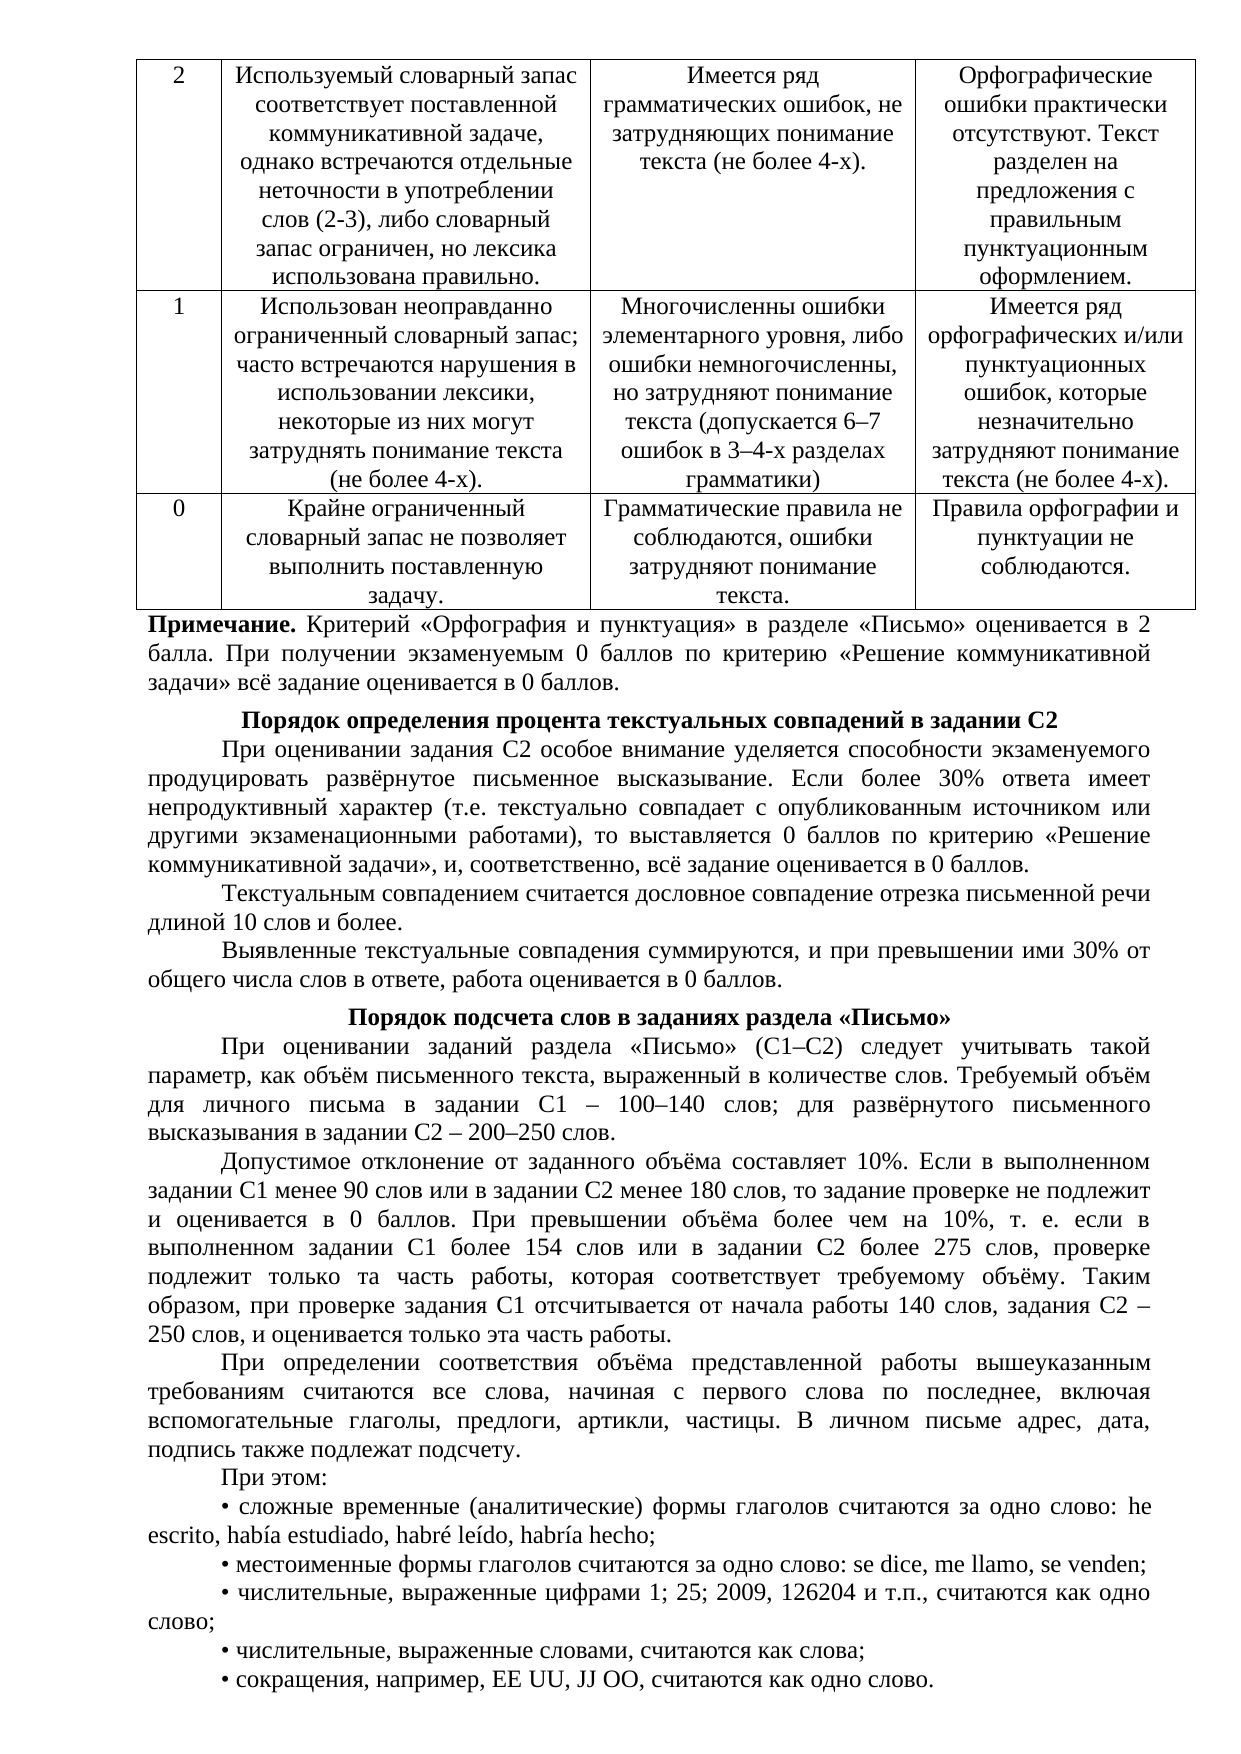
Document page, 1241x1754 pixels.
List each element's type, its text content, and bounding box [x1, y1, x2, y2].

text • числительные, выраженные цифрами 1; 25; 2009, 126204 и т.п., считаются как одно слово; [148, 1577, 1152, 1635]
text Порядок подсчета слов в заданиях раздела «Письмо» [148, 1002, 1152, 1031]
text Допустимое отклонение от заданного объёма составляет 10%. Если в выполненном задании С1 менее 90 слов или в задании С2 менее 180 слов, то задание проверке не подлежит и оценивается в 0 баллов. При превышении объёма более чем на 10%, т. е. если в выполненном задании С1 более 154 слов или в задании С2 более 275 слов, проверке подлежит только та часть работы, которая соответствует требуемому объёму. Таким образом, при проверке задания С1 отсчитывается от начала работы 140 слов, задания С2 – 250 слов, и оценивается только эта часть работы. [148, 1146, 1152, 1347]
text При этом: [148, 1462, 1152, 1491]
table_cell 1 [137, 291, 221, 492]
table_cell Крайне ограниченный словарный запас не позволяет выполнить поставленную задачу. [222, 494, 590, 608]
text При оценивании заданий раздела «Письмо» (С1–С2) следует учитывать такой параметр, как объём письменного текста, выраженный в количестве слов. Требуемый объём для личного письма в задании С1 – 100–140 слов; для развёрнутого письменного высказывания в задании С2 – 200–250 слов. [148, 1031, 1152, 1146]
text При оценивании задания С2 особое внимание уделяется способности экзаменуемого продуцировать развёрнутое письменное высказывание. Если более 30% ответа имеет непродуктивный характер (т.е. текстуально совпадает с опубликованным источником или другими экзаменационными работами), то выставляется 0 баллов по критерию «Решение коммуникативной задачи», и, соответственно, всё задание оценивается в 0 баллов. [148, 734, 1152, 878]
table_cell Орфографические ошибки практически отсутствуют. Текст разделен на предложения с правильным пунктуационным оформлением. [916, 60, 1195, 290]
text • местоименные формы глаголов считаются за одно слово: se dice, me llamo, se venden; [148, 1549, 1152, 1577]
text Примечание. Критерий «Орфография и пунктуация» в разделе «Письмо» оценивается в 2 балла. При получении экзаменуемым 0 баллов по критерию «Решение коммуникативной задачи» всё задание оценивается в 0 баллов. [148, 610, 1152, 696]
table_cell Имеется ряд орфографических и/или пунктуационных ошибок, которые незначительно затрудняют понимание текста (не более 4-х). [916, 291, 1195, 492]
text Текстуальным совпадением считается дословное совпадение отрезка письменной речи длиной 10 слов и более. [148, 878, 1152, 935]
text Порядок определения процента текстуальных совпадений в задании С2 [148, 705, 1152, 734]
text • сложные временные (аналитические) формы глаголов считаются за одно слово: he escrito, había estudiado, habré leído, habría hecho; [148, 1491, 1152, 1549]
text • числительные, выраженные словами, считаются как слова; [148, 1635, 1152, 1664]
table_cell 0 [137, 494, 221, 608]
table_cell 2 [137, 60, 221, 290]
text При определении соответствия объёма представленной работы вышеуказанным требованиям считаются все слова, начиная с первого слова по последнее, включая вспомогательные глаголы, предлоги, артикли, частицы. В личном письме адрес, дата, подпись также подлежат подсчету. [148, 1347, 1152, 1462]
text Выявленные текстуальные совпадения суммируются, и при превышении ими 30% от общего числа слов в ответе, работа оценивается в 0 баллов. [148, 935, 1152, 993]
table_cell Используемый словарный запас соответствует поставленной коммуникативной задаче, однако встречаются отдельные неточности в употреблении слов (2-3), либо словарный запас ограничен, но лексика использована правильно. [222, 60, 590, 290]
table_cell Многочисленны ошибки элементарного уровня, либо ошибки немногочисленны, но затрудняют понимание текста (допускается 6–7 ошибок в 3–4-х разделах грамматики) [591, 291, 915, 492]
table_cell Имеется ряд грамматических ошибок, не затрудняющих понимание текста (не более 4-х). [591, 60, 915, 290]
table_cell Использован неоправданно ограниченный словарный запас; часто встречаются нарушения в использовании лексики, некоторые из них могут затруднять понимание текста (не более 4-х). [222, 291, 590, 492]
table_cell Правила орфографии и пунктуации не соблюдаются. [916, 494, 1195, 608]
table_cell Грамматические правила не соблюдаются, ошибки затрудняют понимание текста. [591, 494, 915, 608]
text • сокращения, например, EE UU, JJ OO, считаются как одно слово. [148, 1664, 1152, 1692]
